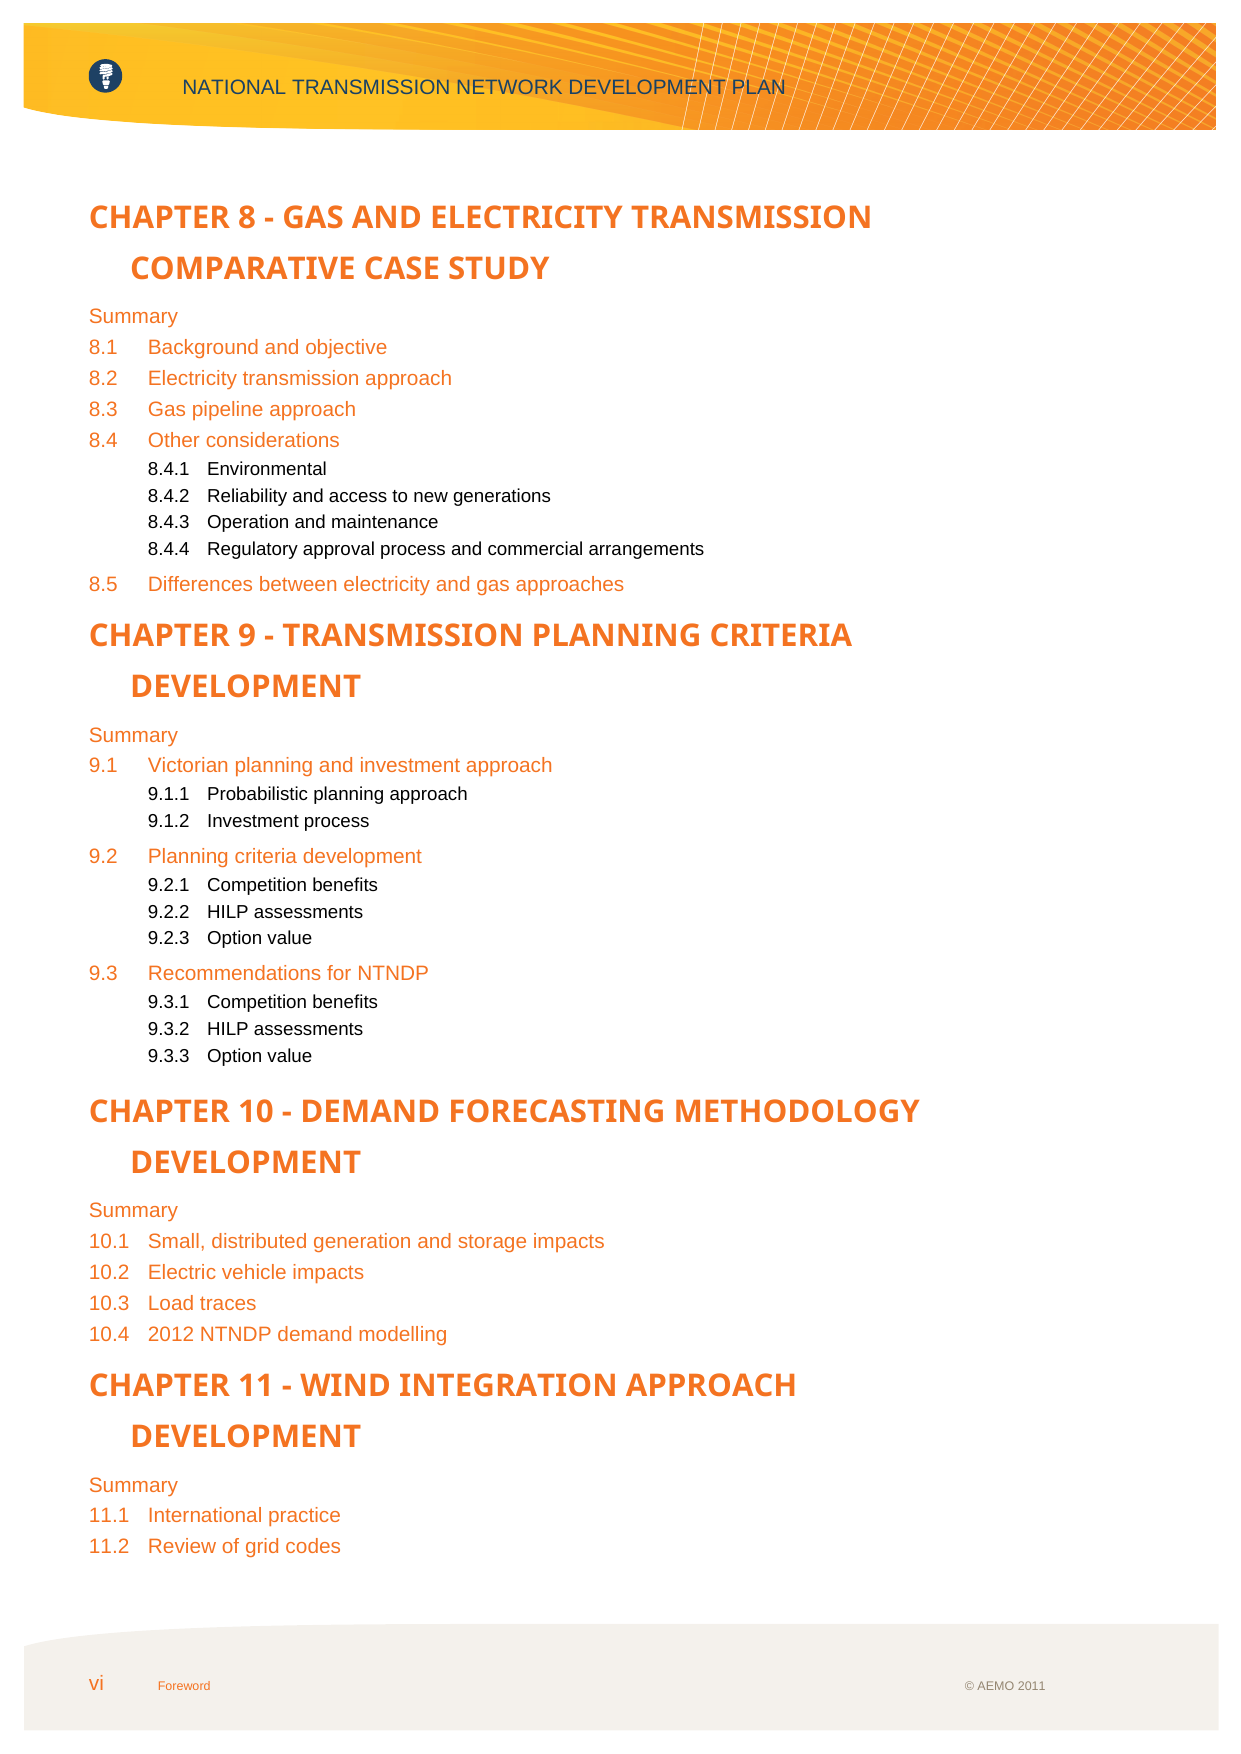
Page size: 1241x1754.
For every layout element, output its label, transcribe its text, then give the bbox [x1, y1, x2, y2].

text 8.4.1 Environmental 13 [148, 458, 1004, 479]
text 9.2.3 Option value 16 [148, 927, 1004, 949]
text Chapter 9 - transmission planning criteria development 15 [89, 613, 1004, 707]
text 8.5 Differences between electricity and gas approaches 14 [89, 571, 1004, 596]
text 9.3.1 Competition benefits 16 [148, 991, 1004, 1012]
text 8.4 Other considerations 13 [89, 427, 1004, 452]
text 9.1.2 Investment process 15 [148, 810, 1004, 832]
text 8.4.3 Operation and maintenance 14 [148, 511, 1004, 533]
text 8.3 Gas pipeline approach 13 [89, 396, 1004, 421]
text Summary 18 [89, 1471, 1004, 1496]
text 9.3 Recommendations for NTNDP 16 [89, 960, 1004, 985]
text 9.1.1 Probabilistic planning approach 15 [148, 783, 1004, 805]
text 10.4 2012 NTNDP demand modelling 17 [89, 1321, 1004, 1346]
text 8.4.4 Regulatory approval process and commercial arrangements 14 [148, 538, 1004, 559]
text Summary 15 [89, 721, 1004, 746]
text 11.1 International practice 18 [89, 1502, 1004, 1527]
text Chapter 11 - wind integration approach development 18 [89, 1363, 1004, 1457]
text Chapter 10 - demand forecasting methodology development 17 [89, 1089, 1004, 1182]
text 10.1 Small, distributed generation and storage impacts 17 [89, 1228, 1004, 1253]
text 8.1 Background and objective 13 [89, 334, 1004, 359]
text 10.3 Load traces 17 [89, 1290, 1004, 1315]
text 8.2 Electricity transmission approach 13 [89, 365, 1004, 390]
text 10.2 Electric vehicle impacts 17 [89, 1259, 1004, 1284]
text 9.1 Victorian planning and investment approach 15 [89, 752, 1004, 777]
text 9.2 Planning criteria development 15 [89, 843, 1004, 868]
text 9.2.2 HILP assessments 16 [148, 900, 1004, 922]
text Summary 13 [89, 303, 1004, 328]
text Chapter 8 - gas and electricity transmission comparative case study 13 [89, 195, 1004, 288]
text 8.4.2 Reliability and access to new generations 14 [148, 484, 1004, 506]
text 9.3.3 Option value 16 [148, 1044, 1004, 1066]
text 9.3.2 HILP assessments 16 [148, 1018, 1004, 1039]
text Summary 17 [89, 1197, 1004, 1222]
text 9.2.1 Competition benefits 15 [148, 874, 1004, 895]
text 11.2 Review of grid codes 18 [89, 1533, 1004, 1558]
picture [23, 23, 1216, 130]
